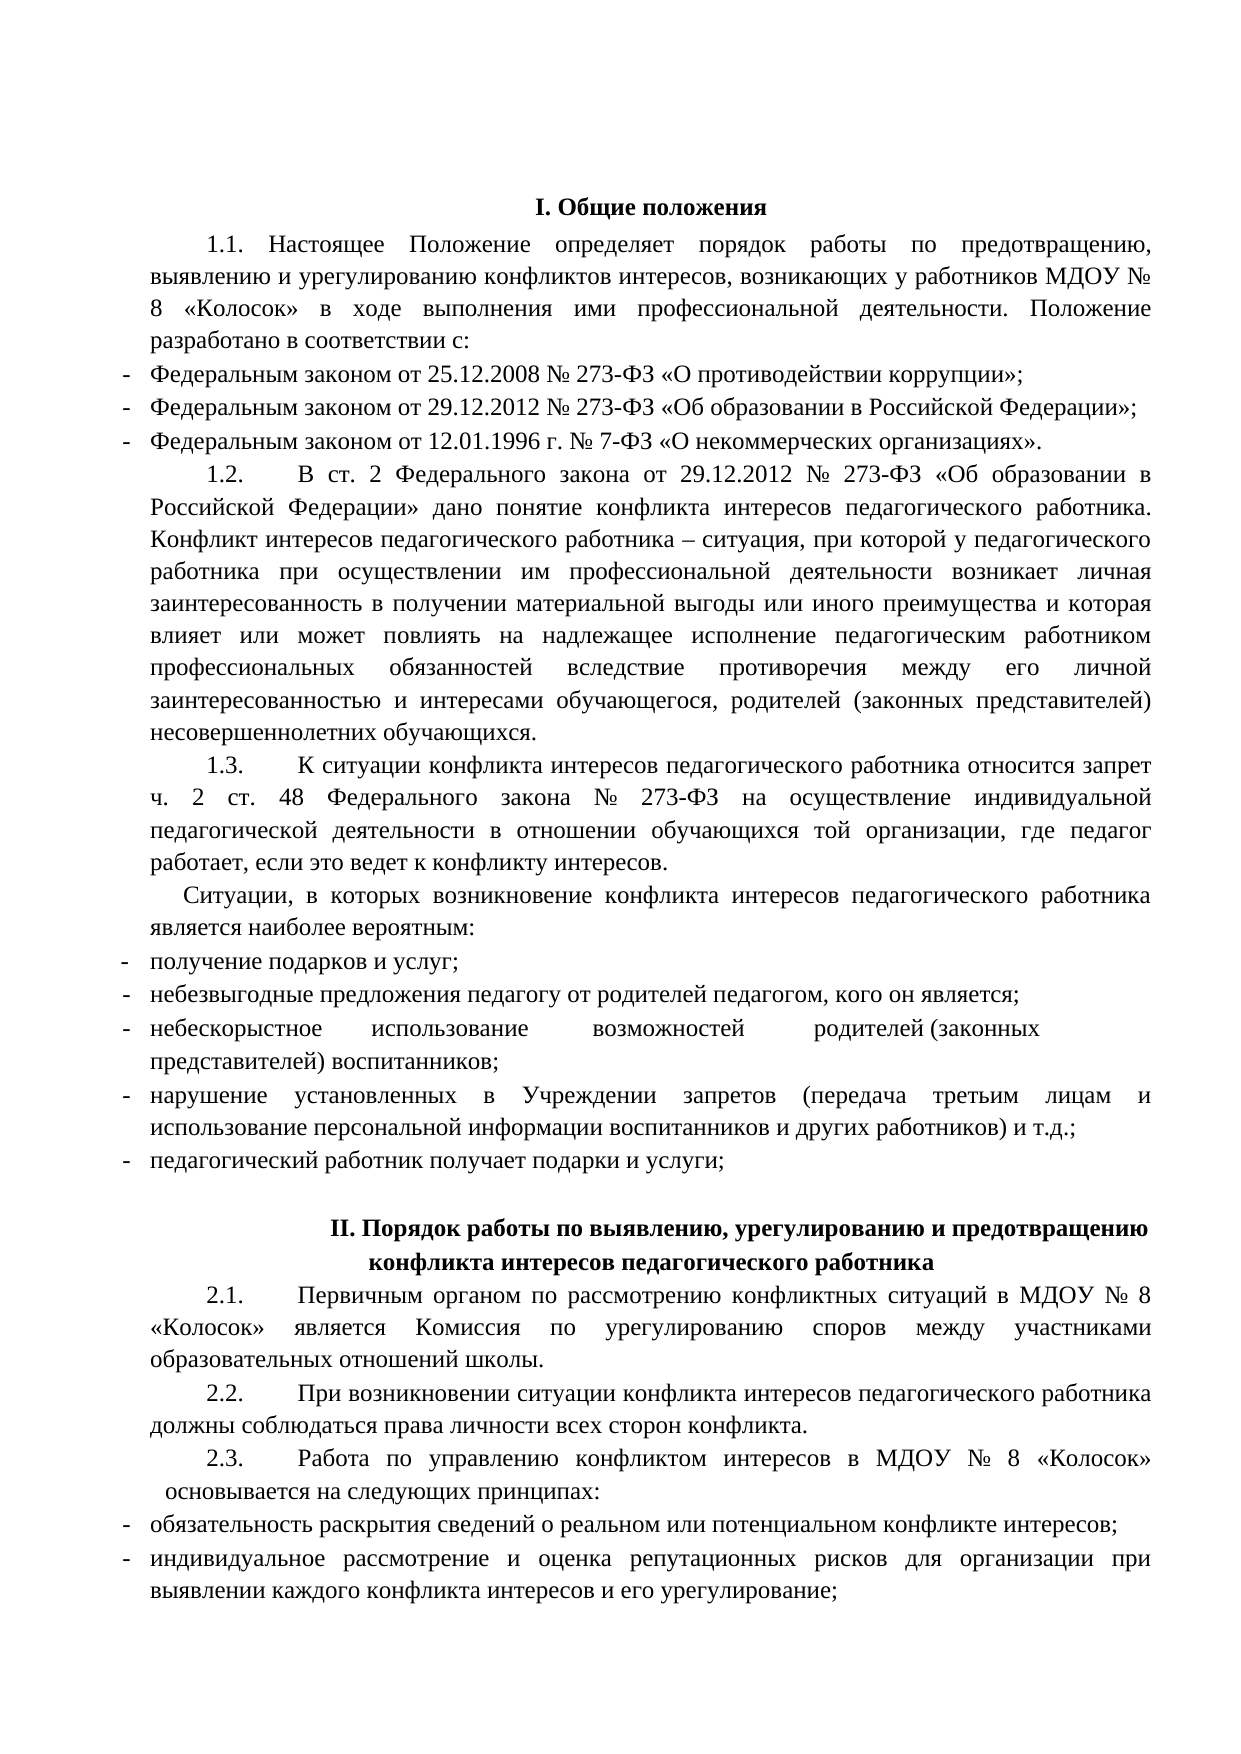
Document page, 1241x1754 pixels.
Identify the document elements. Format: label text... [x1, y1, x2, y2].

list педагогический работник получает подарки и услуги; [122, 1145, 1152, 1174]
list Федеральным законом от 29.12.2012 № 273-ФЗ «Об образовании в Российской Федерации»; [122, 392, 1152, 421]
list небескорыстное использование возможностей родителей (законных [122, 1013, 1152, 1042]
list В ст. 2 Федерального закона от 29.12.2012 № 273-ФЗ «Об образовании в Российской Федерации» дано понятие конфликта интересов педагогического работника. Конфликт интересов педагогического работника – ситуация, при которой у педагогического работника при осуществлении им профессиональной деятельности возникает личная заинтересованность в получении материальной выгоды или иного преимущества и которая влияет или может повлиять на надлежащее исполнение педагогическим работником профессиональных обязанностей вследствие противоречия между его личной заинтересованностью и интересами обучающегося, родителей (законных представителей) несовершеннолетних обучающихся. [150, 459, 1152, 746]
list индивидуальное рассмотрение и оценка репутационных рисков для организации при выявлении каждого конфликта интересов и его урегулирование; [122, 1543, 1152, 1603]
list обязательность раскрытия сведений о реальном или потенциальном конфликте интересов; [122, 1509, 1152, 1538]
text Ситуации, в которых возникновение конфликта интересов педагогического работника является наиболее вероятным: [120, 880, 1152, 941]
text II. Порядок работы по выявлению, урегулированию и предотвращению конфликта интересов педагогического работника [150, 1213, 1152, 1275]
list получение подарков и услуг; [120, 946, 1152, 975]
list При возникновении ситуации конфликта интересов педагогического работника должны соблюдаться права личности всех сторон конфликта. [150, 1378, 1152, 1439]
list небезвыгодные предложения педагогу от родителей педагогом, кого он является; [122, 979, 1152, 1008]
list нарушение установленных в Учреждении запретов (передача третьим лицам и использование персональной информации воспитанников и других работников) и т.д.; [122, 1080, 1152, 1141]
list Федеральным законом от 12.01.1996 г. № 7-ФЗ «О некоммерческих организациях». [122, 426, 1152, 455]
subtitle Общие положения [150, 192, 1152, 221]
list Федеральным законом от 25.12.2008 № 273-ФЗ «О противодействии коррупции»; [122, 359, 1152, 388]
text 1.1. Настоящее Положение определяет порядок работы по предотвращению, выявлению и урегулированию конфликтов интересов, возникающих у работников МДОУ № 8 «Колосок» в ходе выполнения ими профессиональной деятельности. Положение разработано в соответствии с: [150, 229, 1152, 354]
text представителей) воспитанников; [150, 1046, 1152, 1075]
list Работа по управлению конфликтом интересов в МДОУ № 8 «Колосок» основывается на следующих принципах: [165, 1443, 1152, 1504]
list К ситуации конфликта интересов педагогического работника относится запрет ч. 2 ст. 48 Федерального закона № 273-ФЗ на осуществление индивидуальной педагогической деятельности в отношении обучающихся той организации, где педагог работает, если это ведет к конфликту интересов. [150, 750, 1152, 876]
list Первичным органом по рассмотрению конфликтных ситуаций в МДОУ № 8 «Колосок» является Комиссия по урегулированию споров между участниками образовательных отношений школы. [150, 1280, 1152, 1373]
